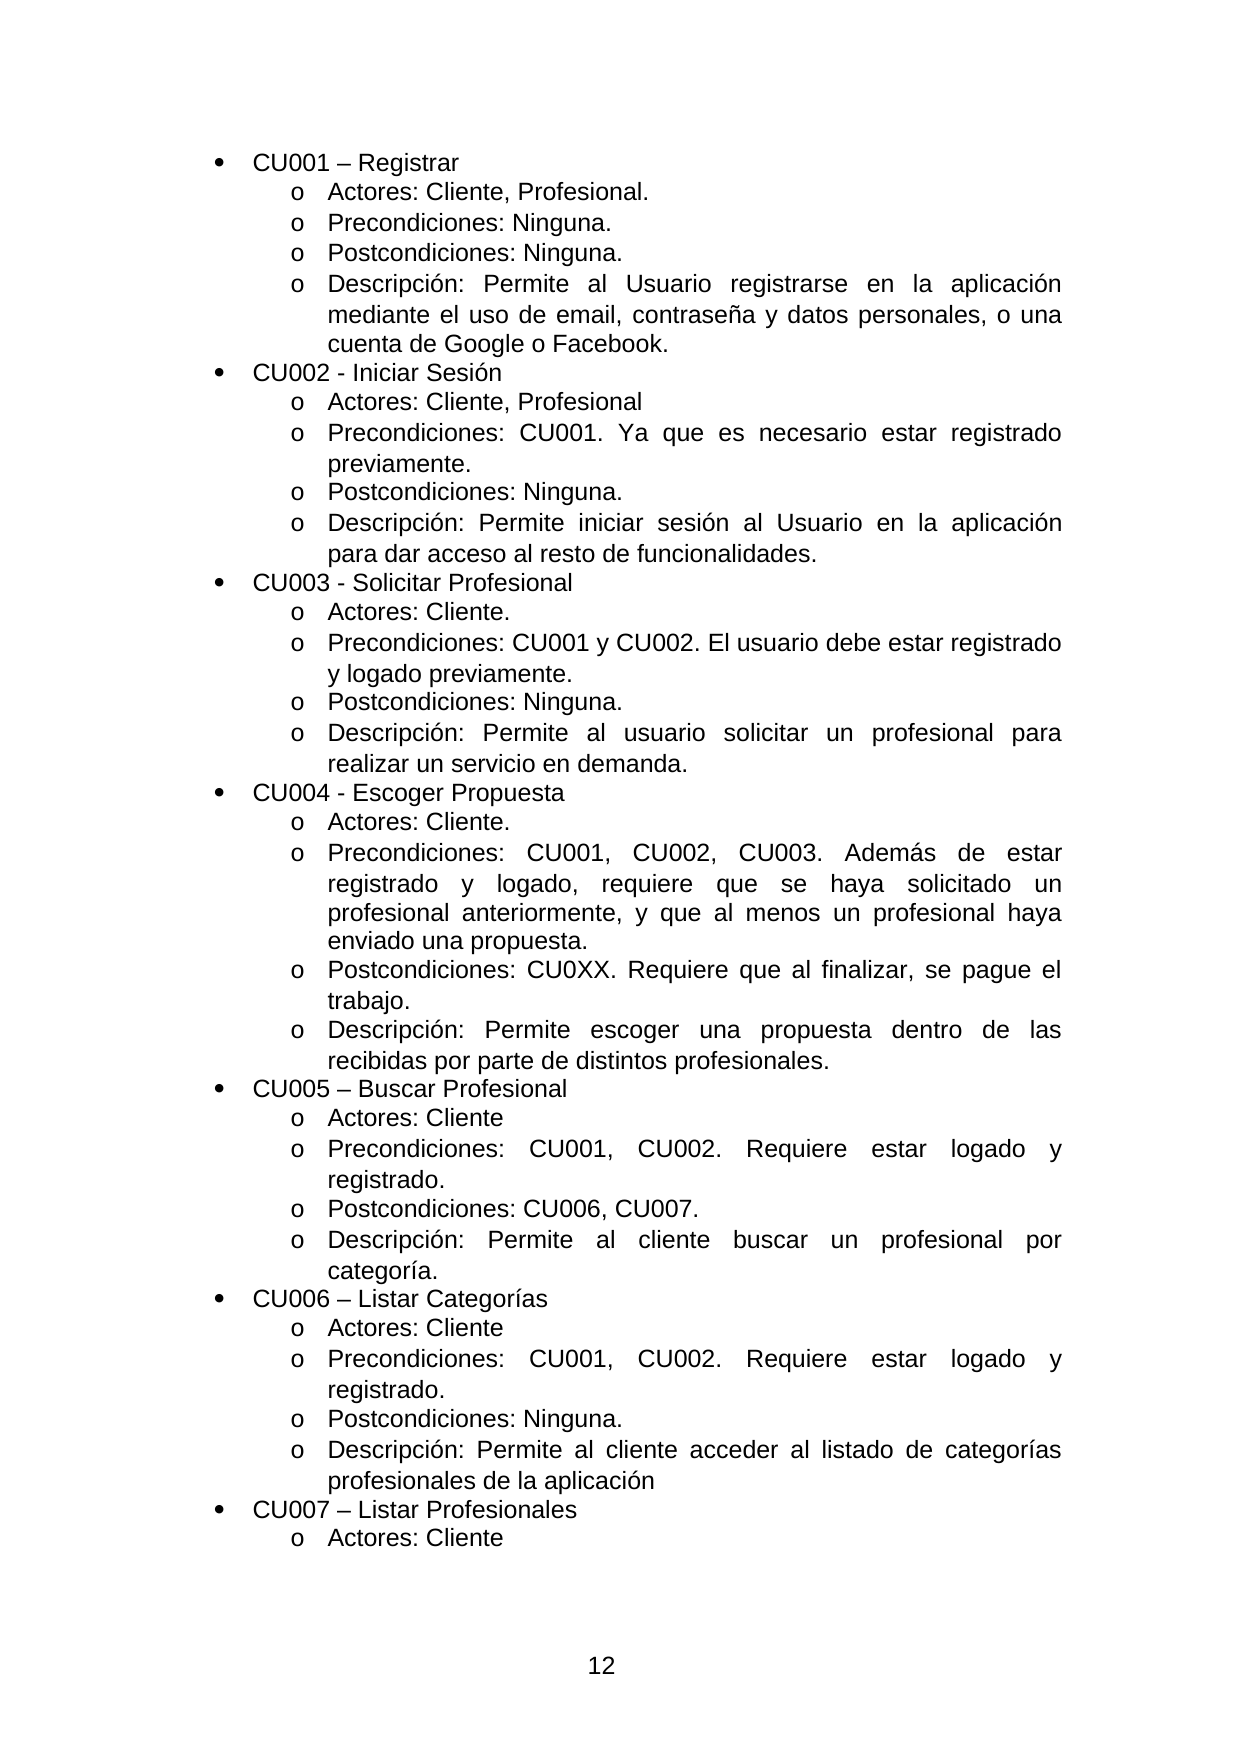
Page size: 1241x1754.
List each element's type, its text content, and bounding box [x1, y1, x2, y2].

list Postcondiciones: Ninguna. [290, 477, 1063, 508]
list Precondiciones: CU001, CU002. Requiere estar logado y registrado. [290, 1344, 1063, 1404]
list Actores: Cliente, Profesional [290, 387, 1063, 418]
list Actores: Cliente. [290, 597, 1063, 628]
list Postcondiciones: Ninguna. [290, 687, 1063, 718]
list Actores: Cliente [290, 1313, 1063, 1344]
list CU004 - Escoger Propuesta [215, 778, 1063, 807]
list CU005 – Buscar Profesional [215, 1074, 1063, 1103]
list CU007 – Listar Profesionales [215, 1494, 1063, 1523]
list Descripción: Permite iniciar sesión al Usuario en la aplicación para dar acceso al resto de funcionalidades. [290, 508, 1063, 568]
list Actores: Cliente, Profesional. [290, 177, 1063, 207]
list CU002 - Iniciar Sesión [215, 358, 1063, 387]
list CU001 – Registrar [215, 148, 1063, 177]
list Descripción: Permite al usuario solicitar un profesional para realizar un servicio en demanda. [290, 718, 1063, 778]
list Precondiciones: Ninguna. [290, 207, 1063, 238]
list Postcondiciones: Ninguna. [290, 1404, 1063, 1435]
list Actores: Cliente [290, 1103, 1063, 1134]
list Precondiciones: CU001 y CU002. El usuario debe estar registrado y logado previamente. [290, 628, 1063, 687]
list Postcondiciones: Ninguna. [290, 238, 1063, 269]
list Descripción: Permite escoger una propuesta dentro de las recibidas por parte de distintos profesionales. [290, 1015, 1063, 1074]
list CU006 – Listar Categorías [215, 1284, 1063, 1313]
list Postcondiciones: CU006, CU007. [290, 1194, 1063, 1225]
list Actores: Cliente [290, 1523, 1063, 1554]
list Postcondiciones: CU0XX. Requiere que al finalizar, se pague el trabajo. [290, 955, 1063, 1015]
list Descripción: Permite al Usuario registrarse en la aplicación mediante el uso de email, contraseña y datos personales, o una cuenta de Google o Facebook. [290, 269, 1063, 358]
list Precondiciones: CU001, CU002. Requiere estar logado y registrado. [290, 1134, 1063, 1194]
list Precondiciones: CU001, CU002, CU003. Además de estar registrado y logado, requiere que se haya solicitado un profesional anteriormente, y que al menos un profesional haya enviado una propuesta. [290, 838, 1063, 955]
list CU003 - Solicitar Profesional [215, 568, 1063, 597]
list Descripción: Permite al cliente buscar un profesional por categoría. [290, 1225, 1063, 1284]
list Descripción: Permite al cliente acceder al listado de categorías profesionales de la aplicación [290, 1435, 1063, 1494]
list Actores: Cliente. [290, 807, 1063, 838]
list Precondiciones: CU001. Ya que es necesario estar registrado previamente. [290, 418, 1063, 477]
